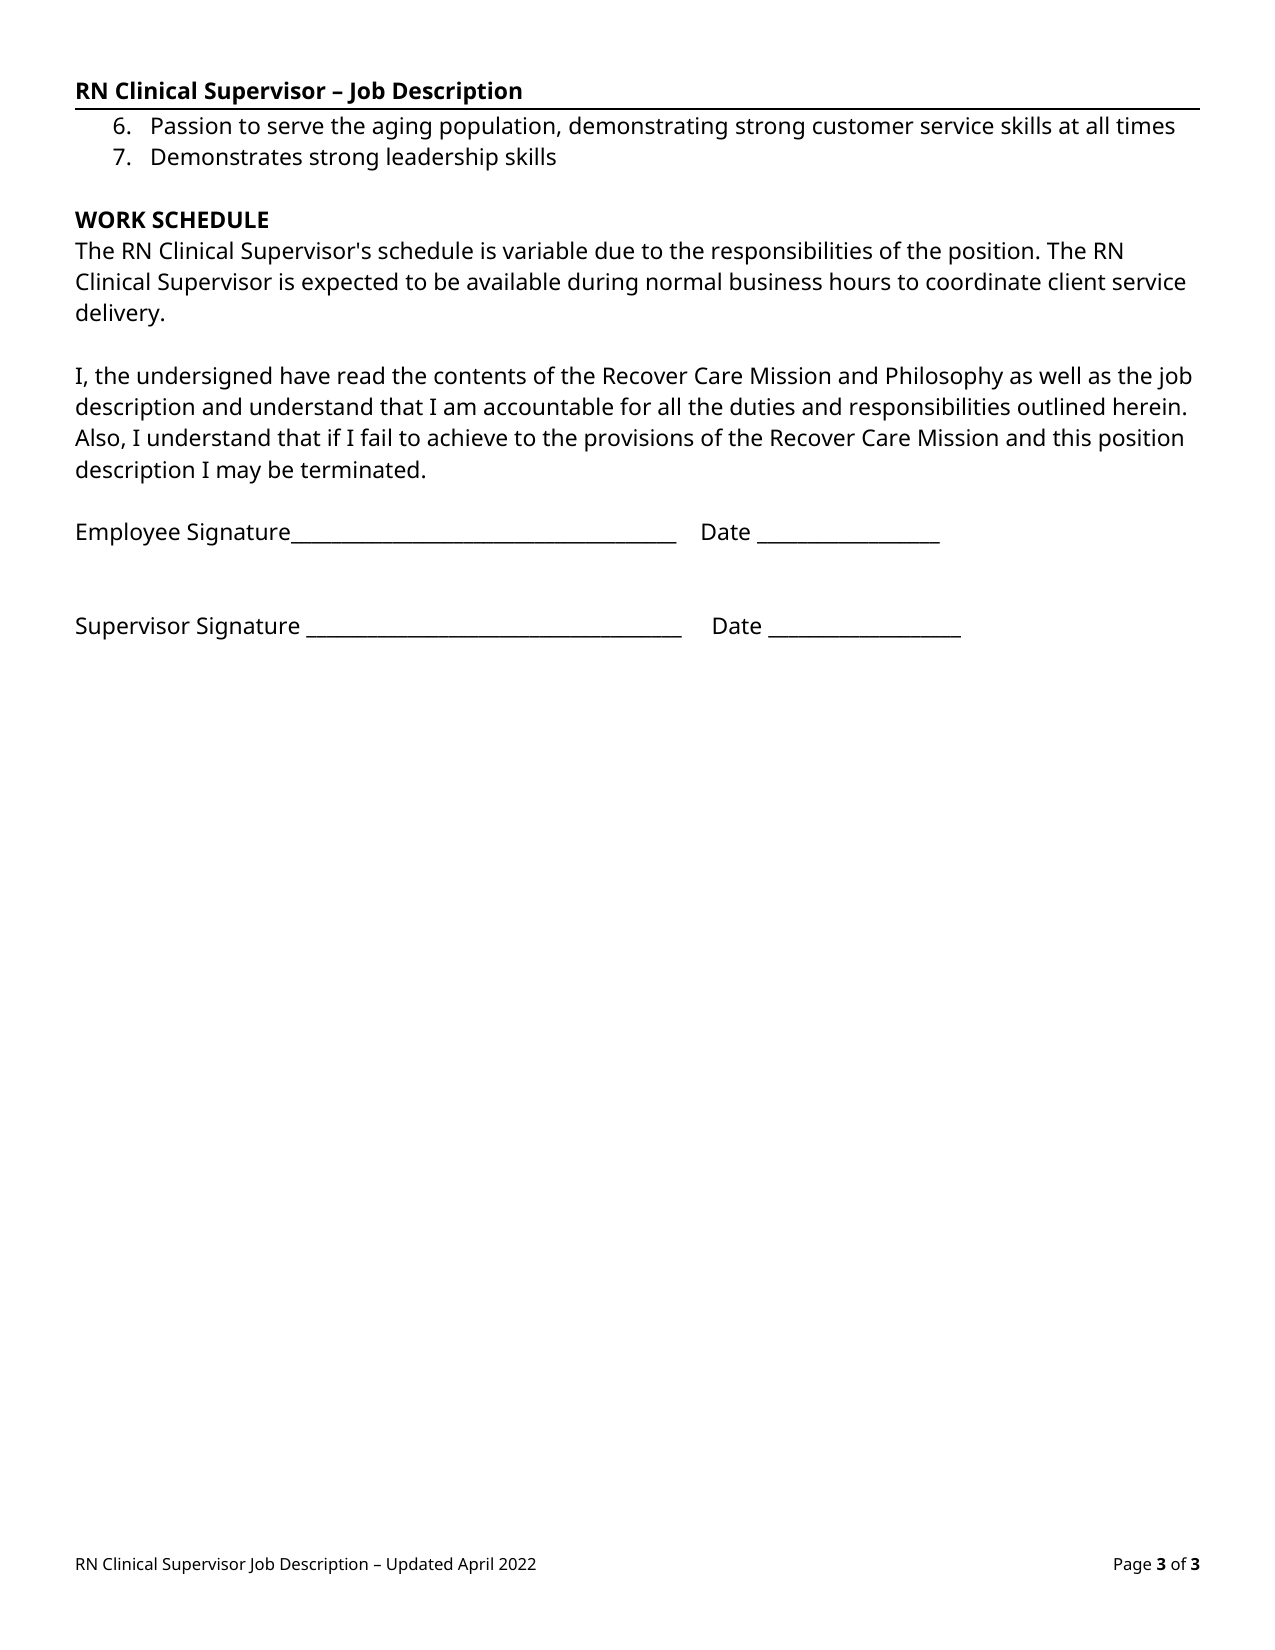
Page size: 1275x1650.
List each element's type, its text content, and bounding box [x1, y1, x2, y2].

text I, the undersigned have read the contents of the Recover Care Mission and Philosophy as well as the job description and understand that I am accountable for all the duties and responsibilities outlined herein. Also, I understand that if I fail to achieve to the provisions of the Recover Care Mission and this position description I may be terminated. [75, 360, 1200, 485]
text WORK SCHEDULE [75, 204, 1200, 235]
text Employee Signature______________________________________ Date __________________ [75, 516, 1200, 547]
text Supervisor Signature _____________________________________ Date ___________________ [75, 610, 1200, 641]
list Demonstrates strong leadership skills [112, 141, 1200, 172]
list Passion to serve the aging population, demonstrating strong customer service skills at all times [112, 110, 1200, 141]
text The RN Clinical Supervisor's schedule is variable due to the responsibilities of the position. The RN Clinical Supervisor is expected to be available during normal business hours to coordinate client service delivery. [75, 235, 1200, 329]
